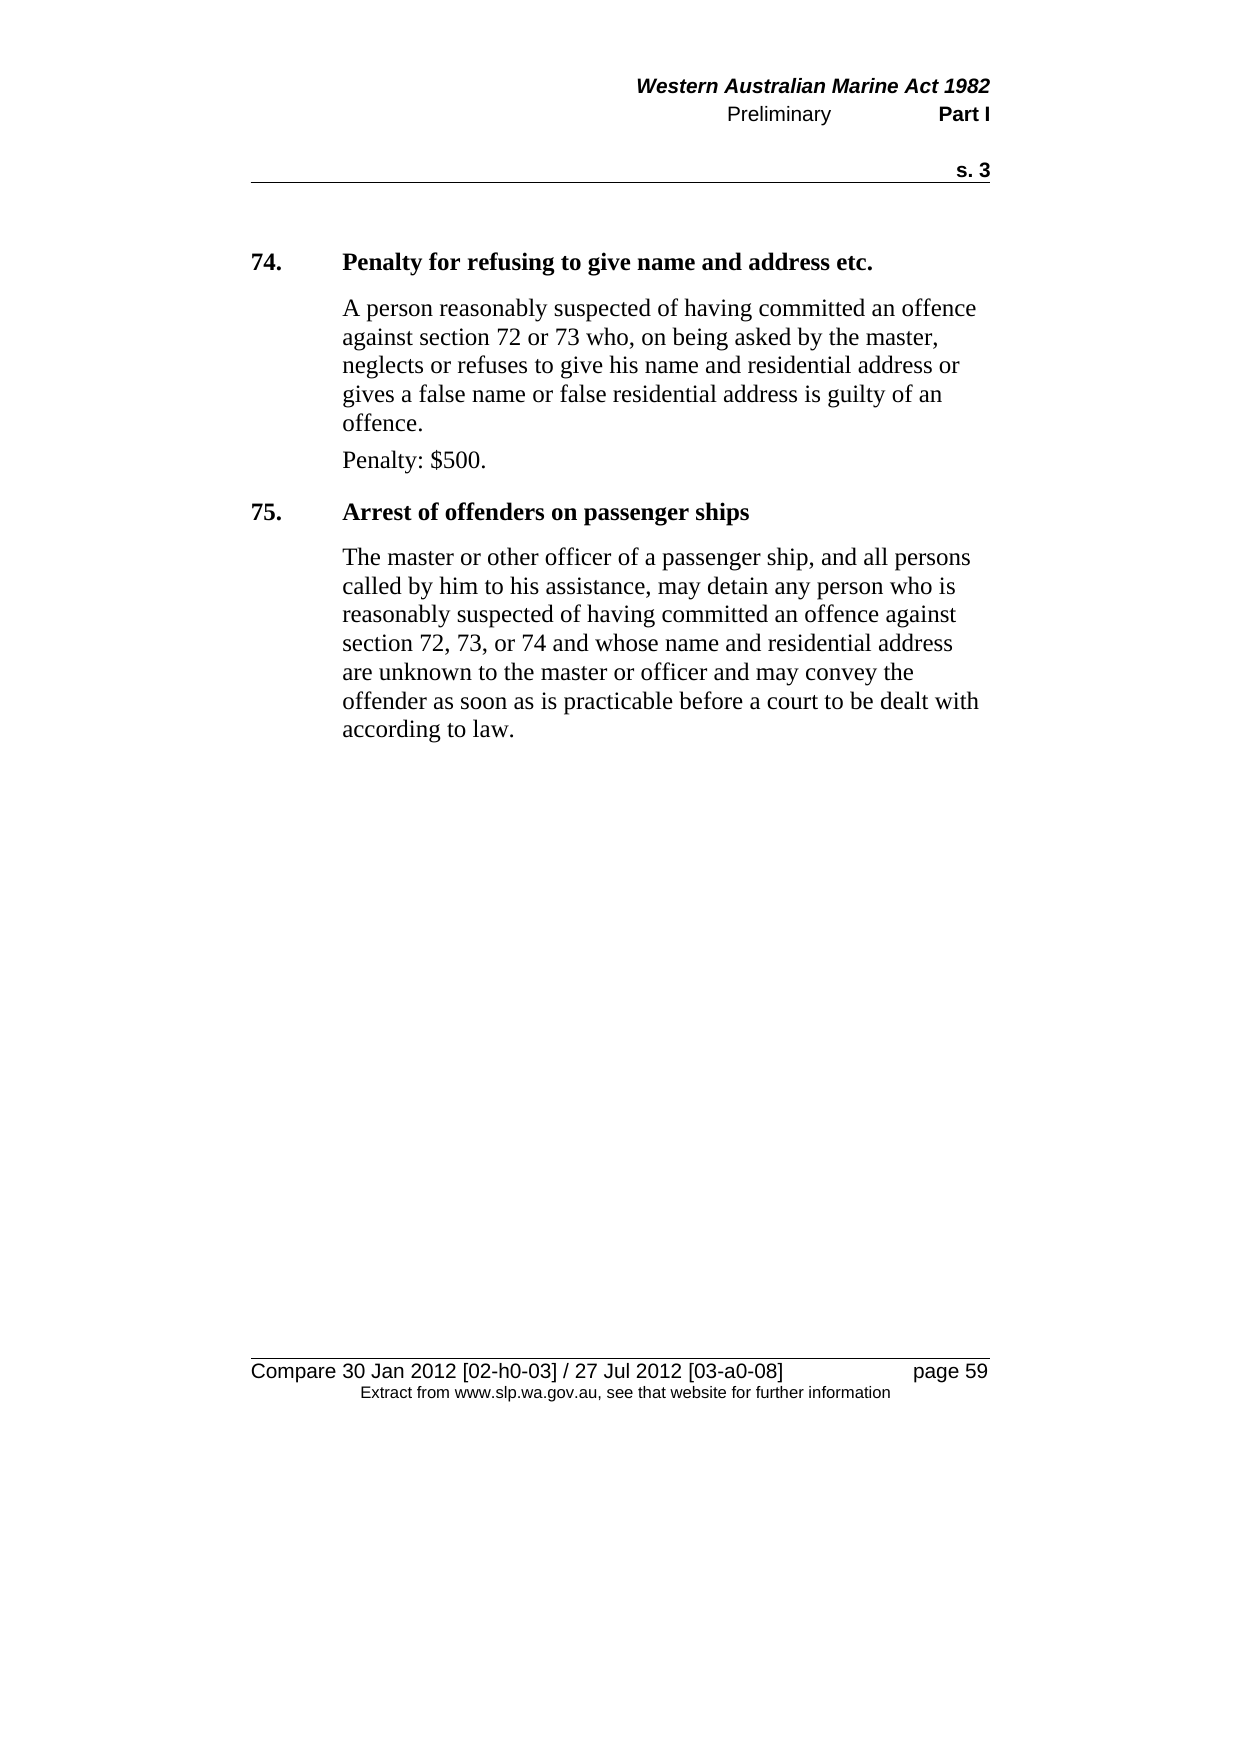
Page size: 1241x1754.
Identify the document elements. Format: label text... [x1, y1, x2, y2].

subtitle 74. Penalty for refusing to give name and address etc. [251, 247, 990, 276]
subtitle 75. Arrest of offenders on passenger ships [251, 497, 990, 525]
text Penalty: $500. [251, 445, 990, 474]
text The master or other officer of a passenger ship, and all persons called by him to his assistance, may detain any person who is reasonably suspected of having committed an offence against section 72, 73, or 74 and whose name and residential address are unknown to the master or officer and may convey the offender as soon as is practicable before a court to be dealt with according to law. [251, 542, 990, 743]
text A person reasonably suspected of having committed an offence against section 72 or 73 who, on being asked by the master, neglects or refuses to give his name and residential address or gives a false name or false residential address is guilty of an offence. [251, 293, 990, 437]
